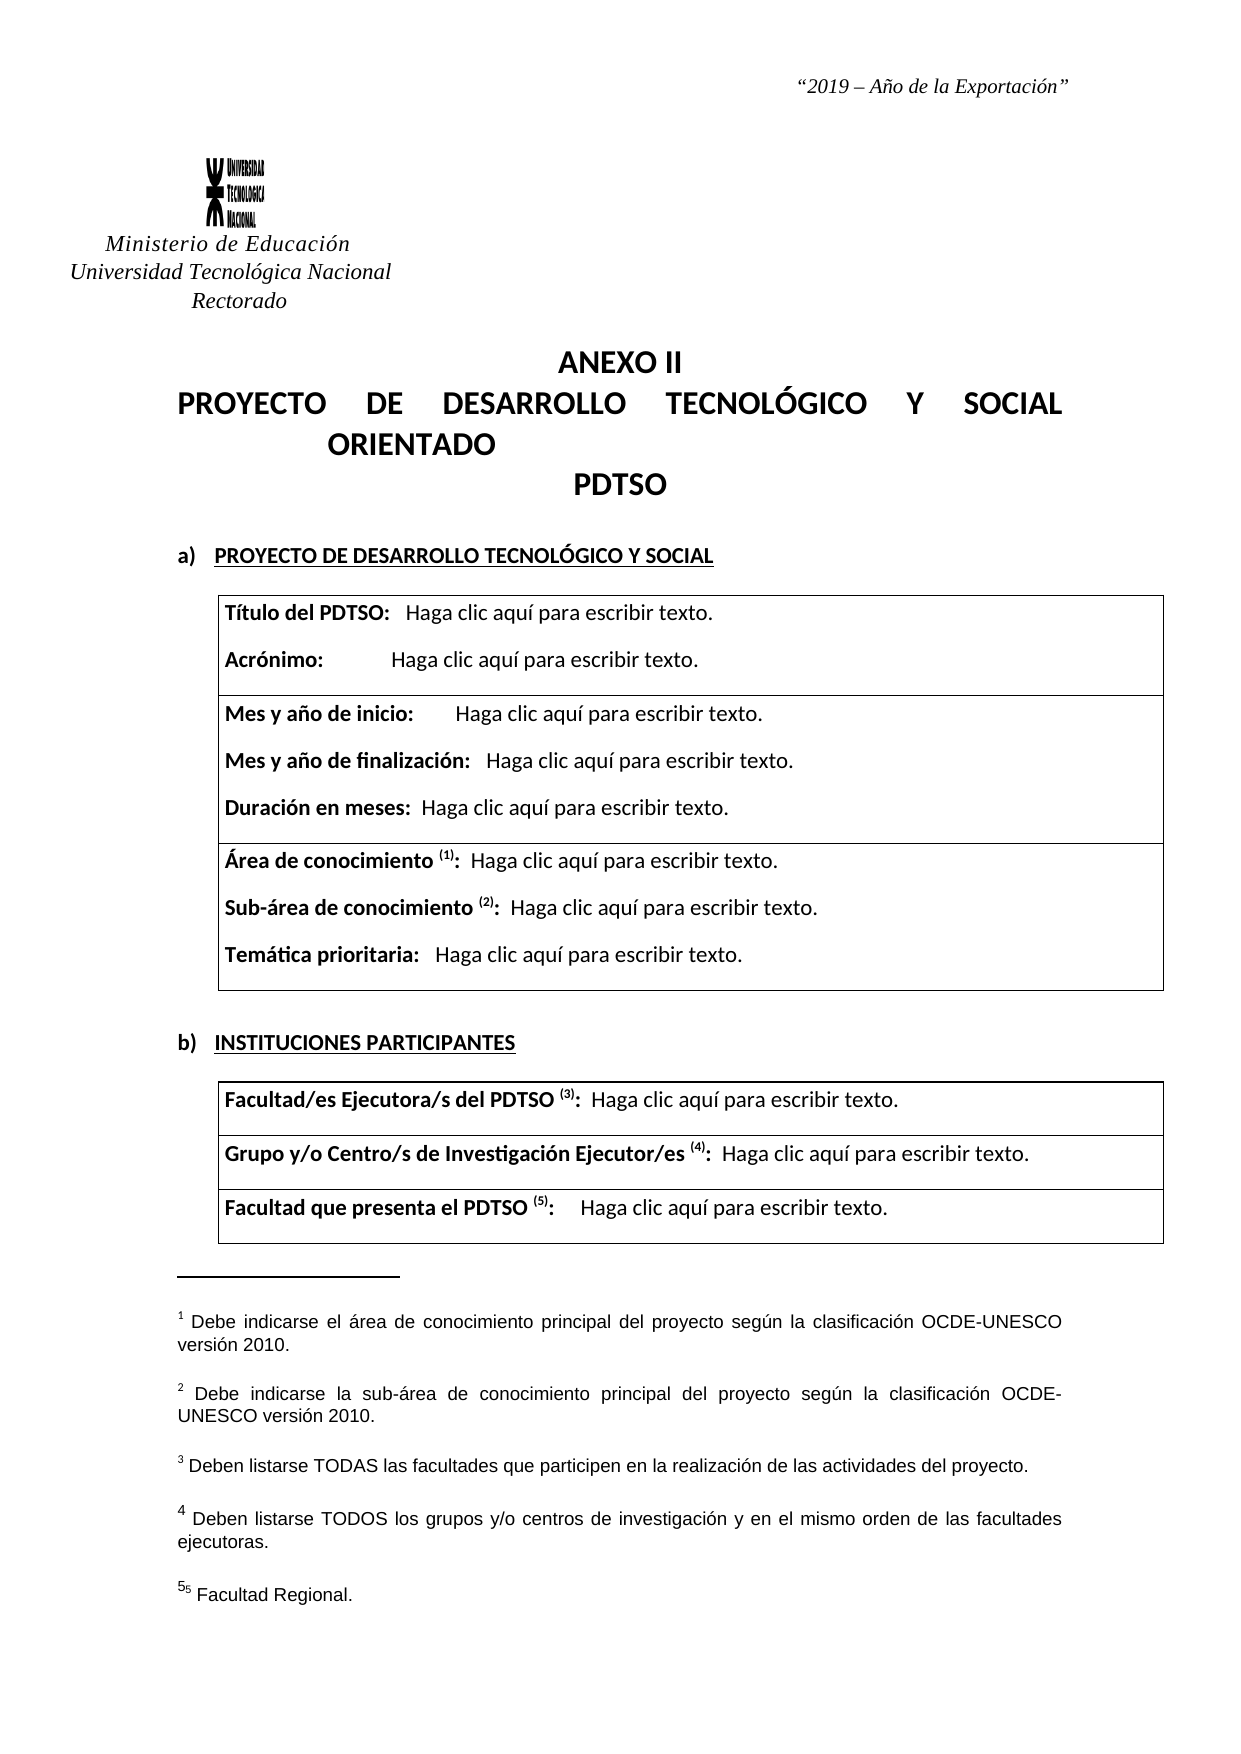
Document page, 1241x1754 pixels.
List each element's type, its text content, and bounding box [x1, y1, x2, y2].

table_cell Mes y año de inicio: Mes y año de finalización: Duración en meses: [219, 696, 1163, 842]
table_header Título del PDTSO: Acrónimo: [219, 596, 1163, 695]
list PROYECTO DE DESARROLLO TECNOLÓGICO Y SOCIAL [177, 542, 1063, 569]
list INSTITUCIONES PARTICIPANTES [177, 1028, 1063, 1056]
table_cell Facultad que presenta el PDTSO (): [219, 1190, 1163, 1242]
table_cell Área de conocimiento (): Sub-área de conocimiento (): Temática prioritaria: [219, 844, 1163, 990]
subtitle PDTSO [177, 463, 1063, 504]
subtitle PROYECTO DE DESARROLLO TECNOLÓGICO Y SOCIAL ORIENTADO [177, 382, 1063, 463]
subtitle ANEXO II [177, 341, 1063, 382]
table_header Facultad/es Ejecutora/s del PDTSO (): [219, 1083, 1163, 1135]
table_cell Grupo y/o Centro/s de Investigación Ejecutor/es (): [219, 1136, 1163, 1189]
